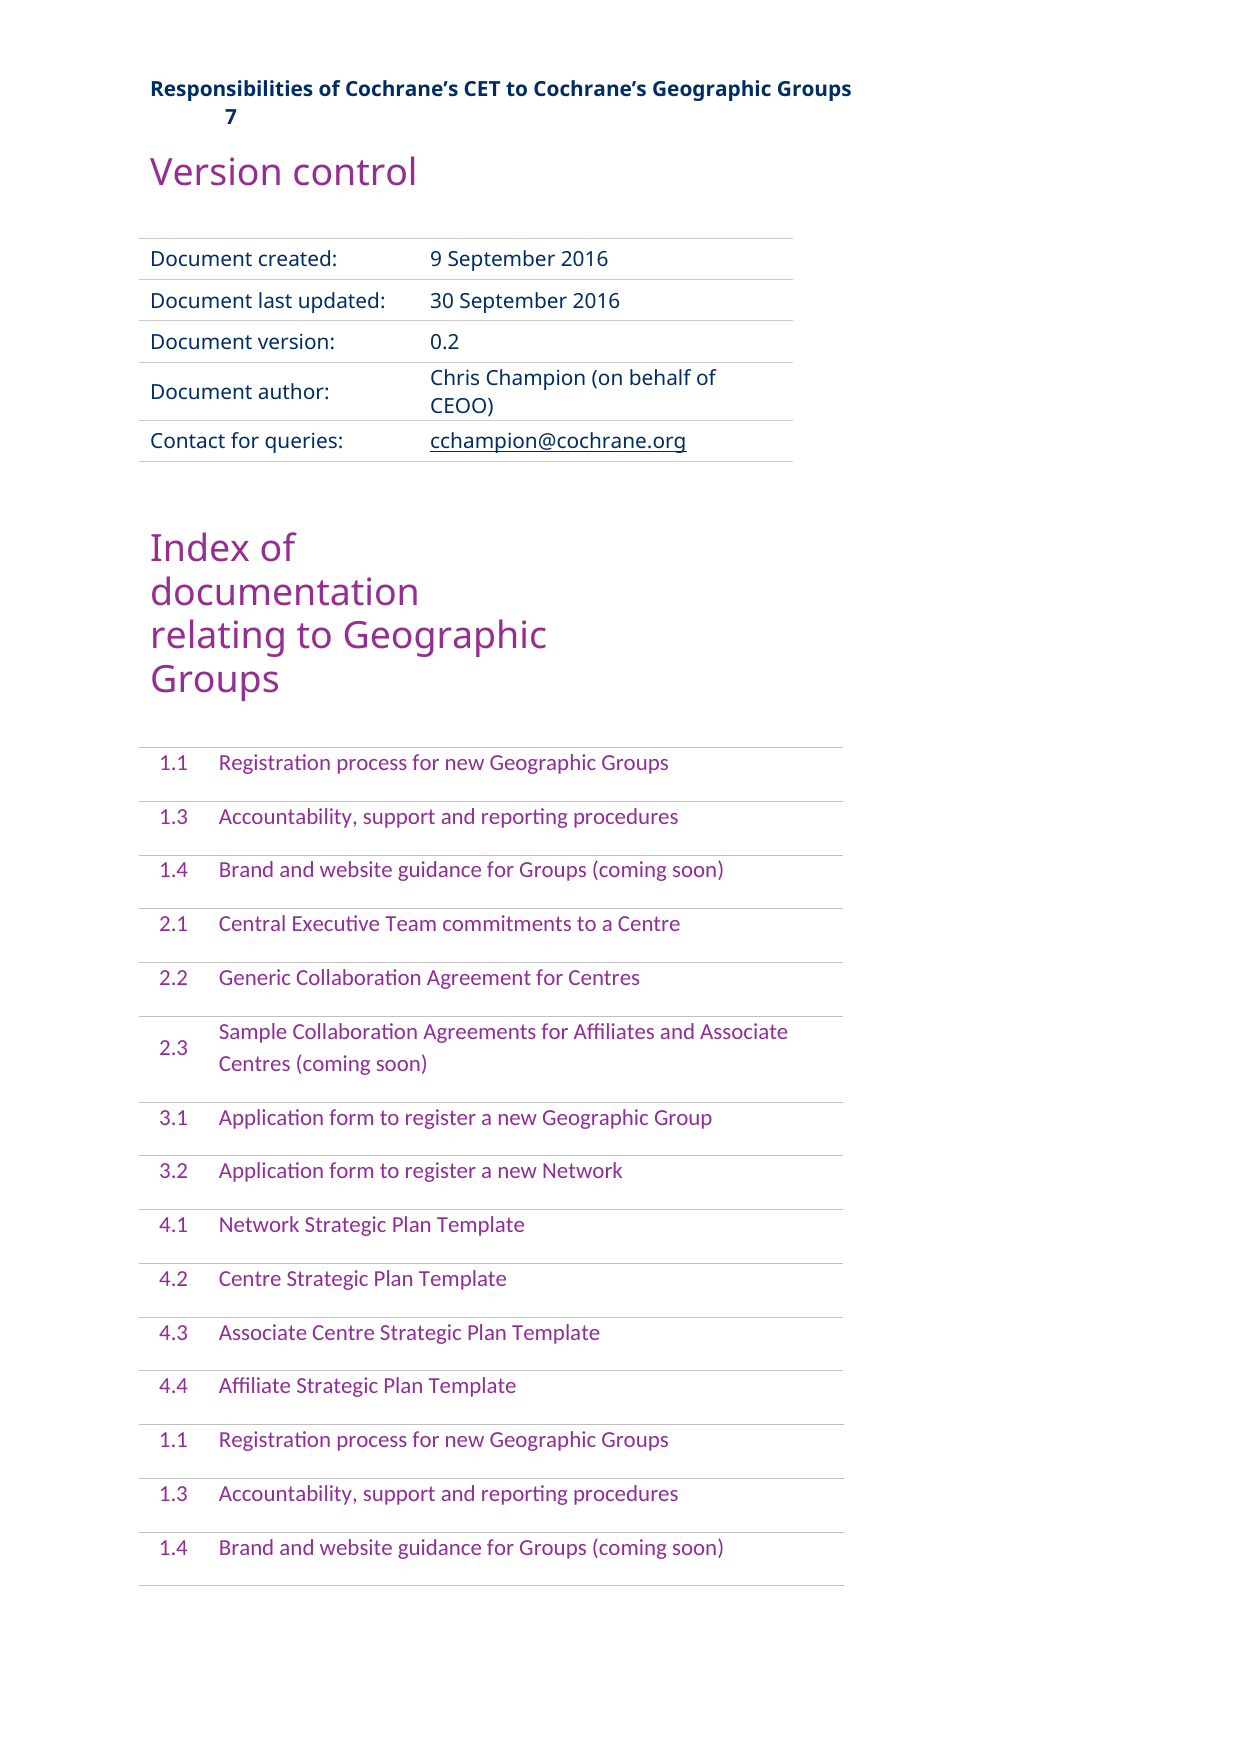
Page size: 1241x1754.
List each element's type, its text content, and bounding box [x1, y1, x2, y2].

table_header 9 September 2016 [419, 239, 793, 279]
text Version control [150, 150, 553, 194]
table_cell 1.3 [139, 802, 207, 854]
table_cell cchampion@cochrane.org [419, 421, 793, 461]
table_cell 4.2 [139, 1264, 207, 1317]
table_cell Accountability, support and reporting procedures [208, 1479, 844, 1532]
table_header Document created: [139, 239, 419, 279]
table_cell Centre Strategic Plan Template [208, 1264, 843, 1317]
table_cell Generic Collaboration Agreement for Centres [208, 963, 843, 1016]
table_cell 1.1 [139, 1425, 207, 1478]
table_cell Document last updated: [139, 280, 419, 320]
table_cell Registration process for new Geographic Groups [208, 1425, 844, 1478]
table_cell 2.2 [139, 963, 207, 1016]
table_cell Network Strategic Plan Template [208, 1210, 843, 1263]
table_cell Accountability, support and reporting procedures [208, 802, 843, 854]
table_cell Document version: [139, 321, 419, 362]
table_cell Central Executive Team commitments to a Centre [208, 909, 843, 962]
table_cell Associate Centre Strategic Plan Template [208, 1318, 843, 1370]
table_cell 2.3 [139, 1017, 207, 1102]
table_cell 4.4 [139, 1371, 207, 1424]
table_cell Document author: [139, 363, 419, 419]
table_cell 4.1 [139, 1210, 207, 1263]
table_cell 30 September 2016 [419, 280, 793, 320]
table_cell Contact for queries: [139, 421, 419, 461]
table_cell Brand and website guidance for Groups (coming soon) [208, 1533, 844, 1585]
table_cell Affiliate Strategic Plan Template [208, 1371, 843, 1424]
table_header Registration process for new Geographic Groups [208, 748, 843, 801]
table_cell Application form to register a new Geographic Group [208, 1103, 843, 1155]
table_cell 3.2 [139, 1156, 207, 1209]
table_cell 1.4 [139, 856, 207, 908]
table_cell Sample Collaboration Agreements for Affiliates and Associate Centres (coming soon) [208, 1017, 843, 1102]
table_header 1.1 [139, 748, 207, 801]
table_cell Chris Champion (on behalf of CEOO) [419, 363, 793, 419]
table_cell Application form to register a new Network [208, 1156, 843, 1209]
table_cell 4.3 [139, 1318, 207, 1370]
table_cell 1.3 [139, 1479, 207, 1532]
table_cell Brand and website guidance for Groups (coming soon) [208, 856, 843, 908]
table_cell 2.1 [139, 909, 207, 962]
text Index of documentation relating to Geographic Groups [150, 526, 553, 701]
table_cell 0.2 [419, 321, 793, 362]
table_cell 3.1 [139, 1103, 207, 1155]
table_cell 1.4 [139, 1533, 207, 1585]
